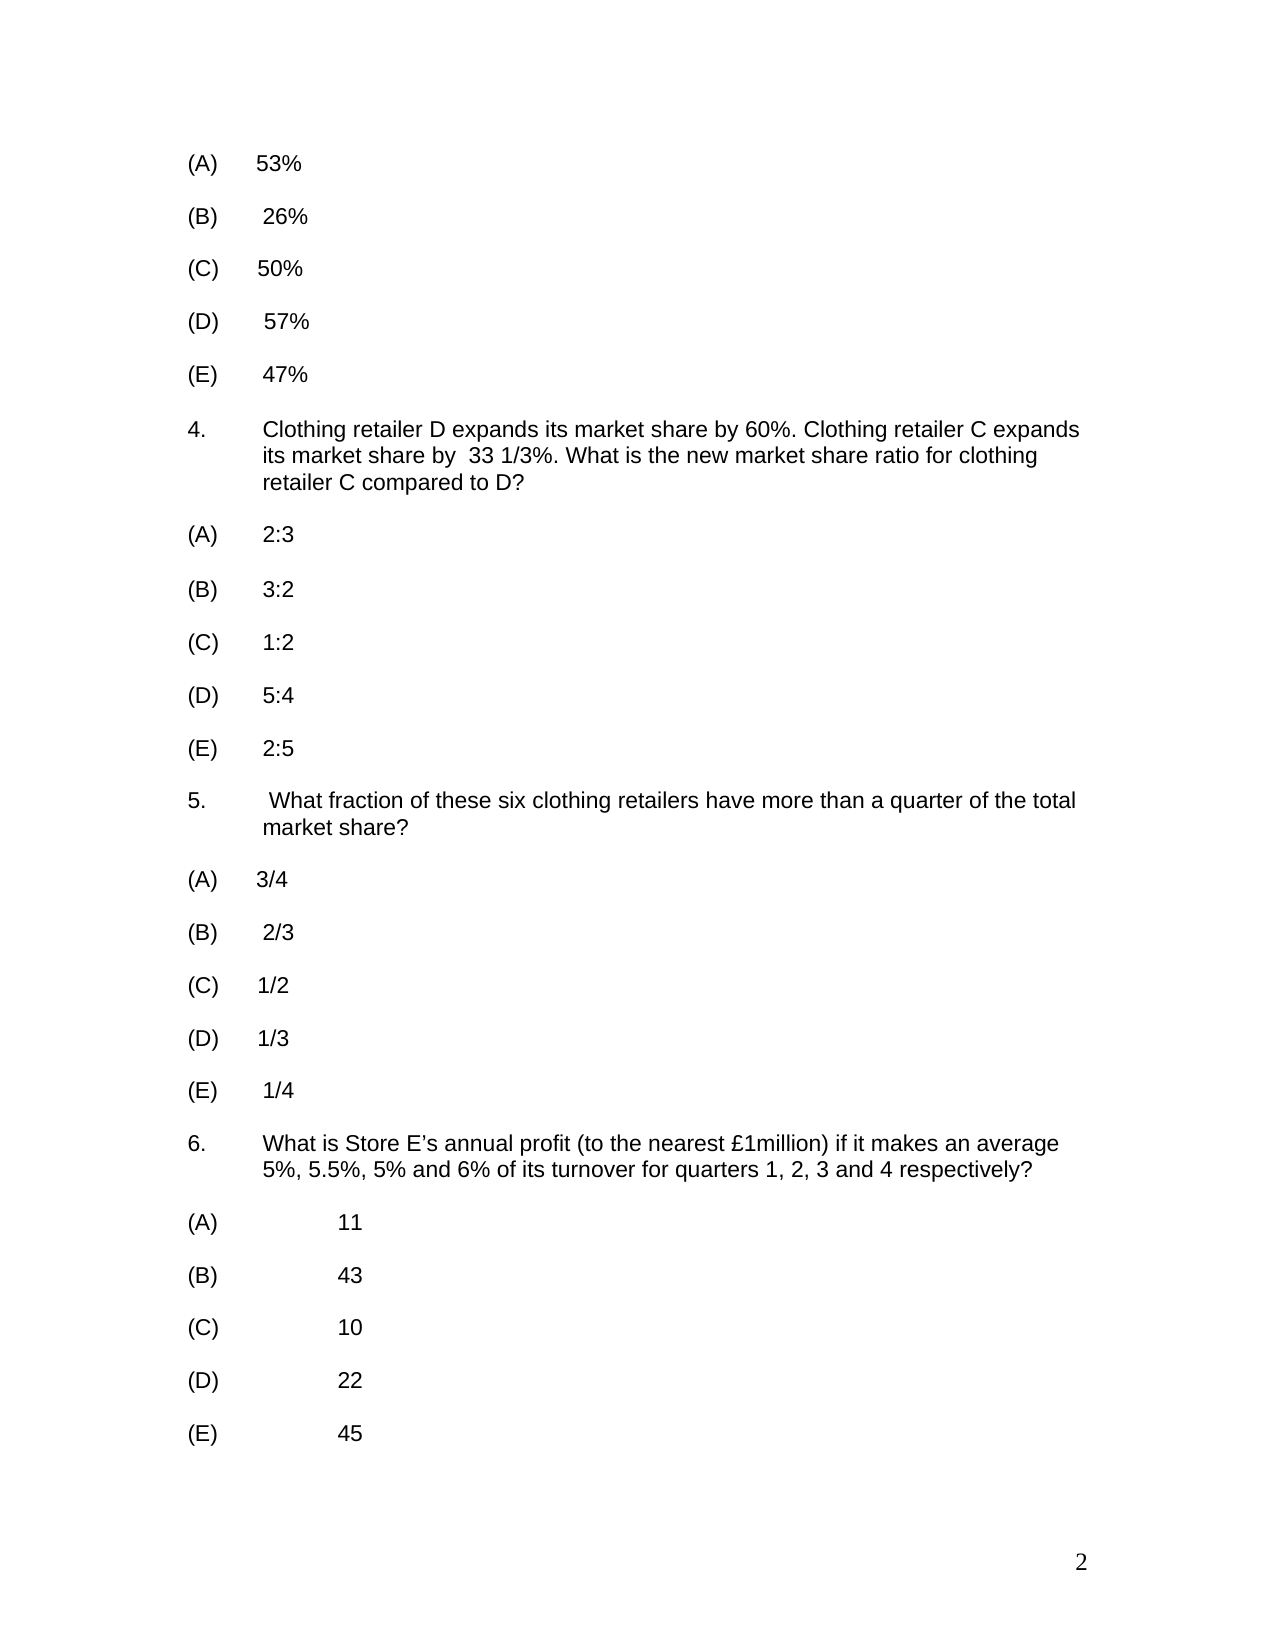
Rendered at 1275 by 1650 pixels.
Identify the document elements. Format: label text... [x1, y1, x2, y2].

text (A) 11 [187, 1209, 1088, 1235]
text (E) 1/4 [187, 1077, 1088, 1103]
text (A) 2:3 [187, 521, 1088, 548]
text (A) 53% [187, 150, 1088, 176]
text (E) 2:5 [187, 734, 1088, 761]
text (C) 1/2 [187, 972, 1088, 998]
list What fraction of these six clothing retailers have more than a quarter of the total market share? [187, 787, 1088, 840]
text (A) 3/4 [187, 866, 1088, 893]
text (D) 5:4 [187, 682, 1088, 708]
text (E) 47% [187, 361, 1088, 387]
text (C) 1:2 [187, 629, 1088, 656]
text (C) 10 [187, 1314, 1088, 1341]
text (E) 45 [187, 1420, 1088, 1446]
list Clothing retailer D expands its market share by 60%. Clothing retailer C expands its market share by 33 1/3%. What is the new market share ratio for clothing retailer C compared to D? [187, 416, 1088, 495]
text (C) 50% [187, 255, 1088, 282]
text (D) 22 [187, 1367, 1088, 1393]
text (D) 1/3 [187, 1024, 1088, 1051]
text (B) 2/3 [187, 919, 1088, 945]
text (B) 43 [187, 1262, 1088, 1288]
list What is Store E’s annual profit (to the nearest £1million) if it makes an average 5%, 5.5%, 5% and 6% of its turnover for quarters 1, 2, 3 and 4 respectively? [187, 1130, 1088, 1183]
text (B) 26% [187, 203, 1088, 229]
text (D) 57% [187, 308, 1088, 334]
text (B) 3:2 [187, 576, 1088, 603]
